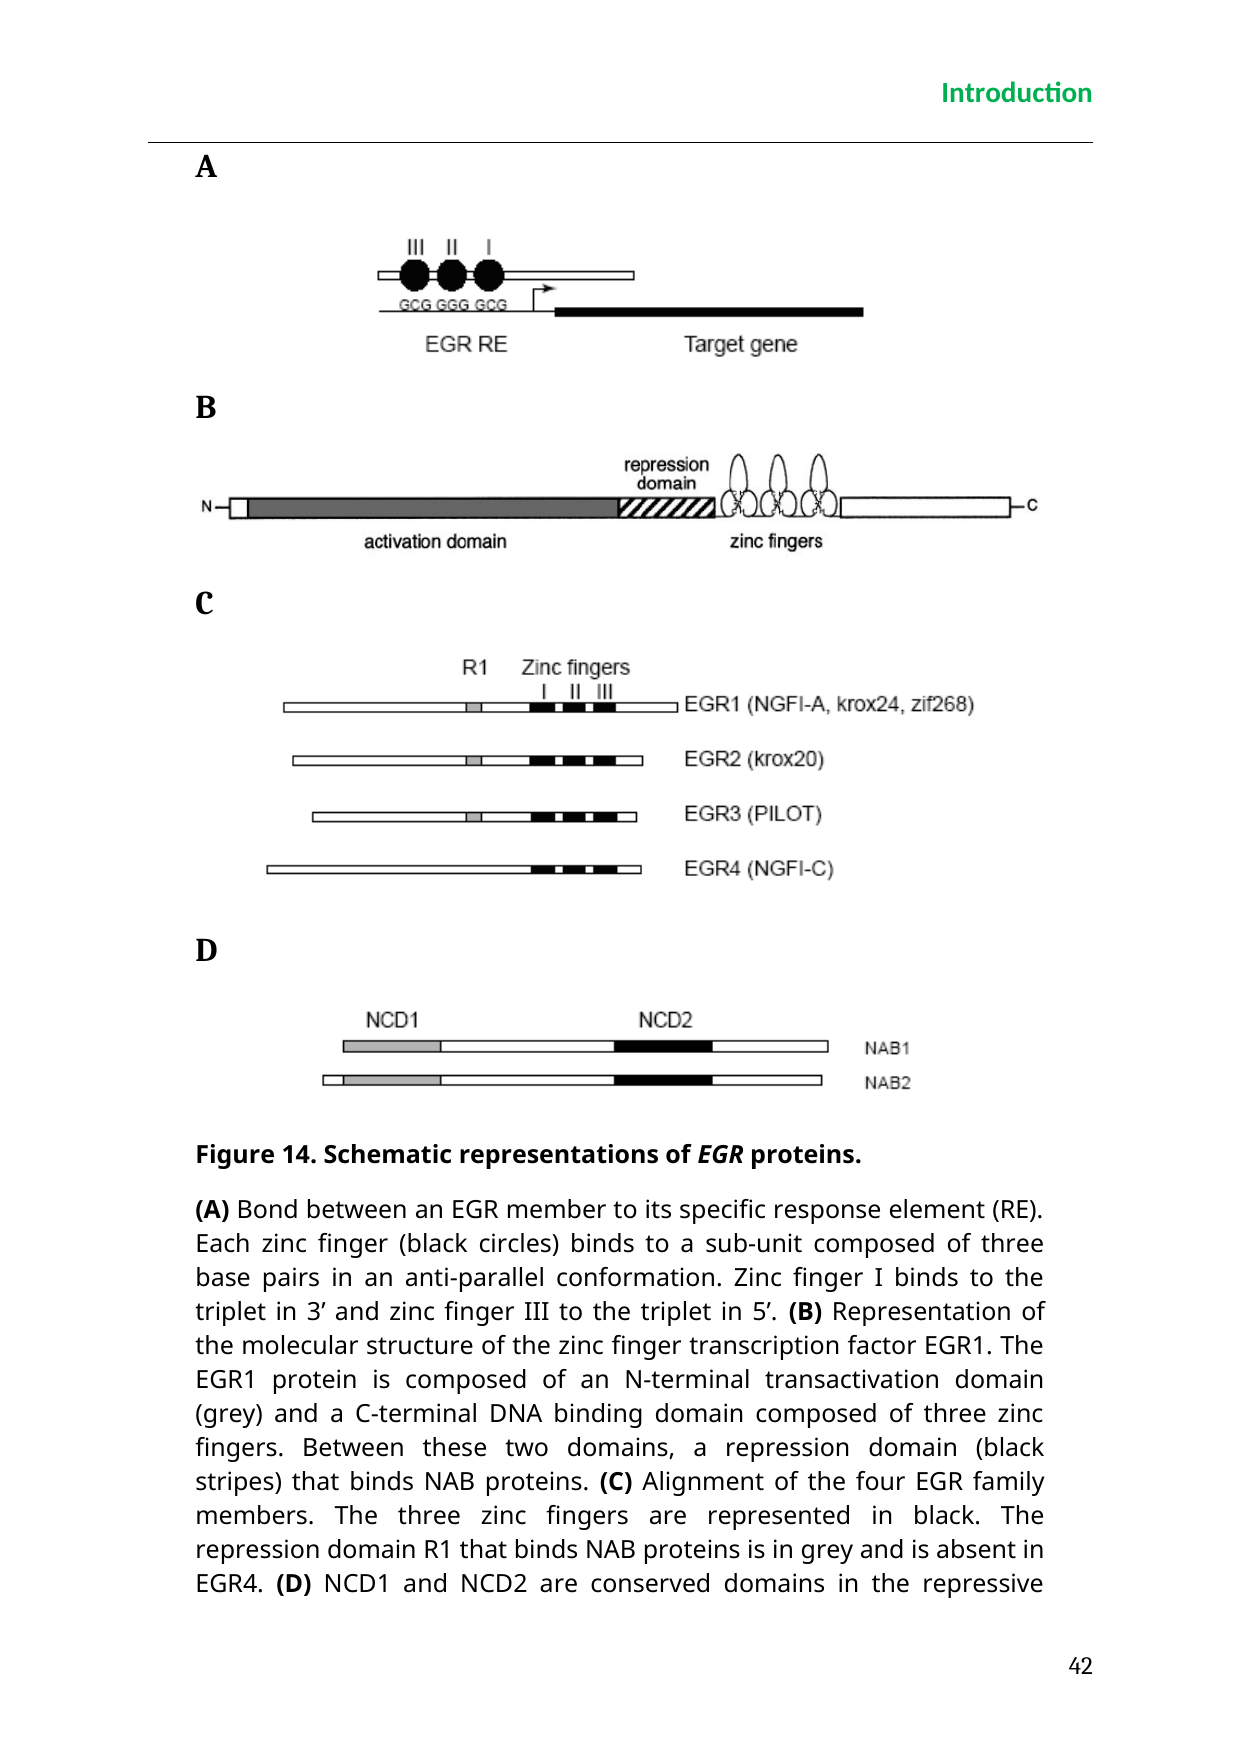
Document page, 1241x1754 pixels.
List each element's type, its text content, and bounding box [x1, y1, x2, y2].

picture [197, 447, 1043, 564]
table_cell C [184, 585, 1056, 931]
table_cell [184, 1136, 1056, 1600]
picture [250, 643, 990, 911]
table_header A [184, 148, 1056, 388]
picture [296, 990, 944, 1116]
table_cell D [184, 931, 1056, 1136]
table_cell B [184, 388, 1056, 585]
picture [359, 206, 881, 368]
